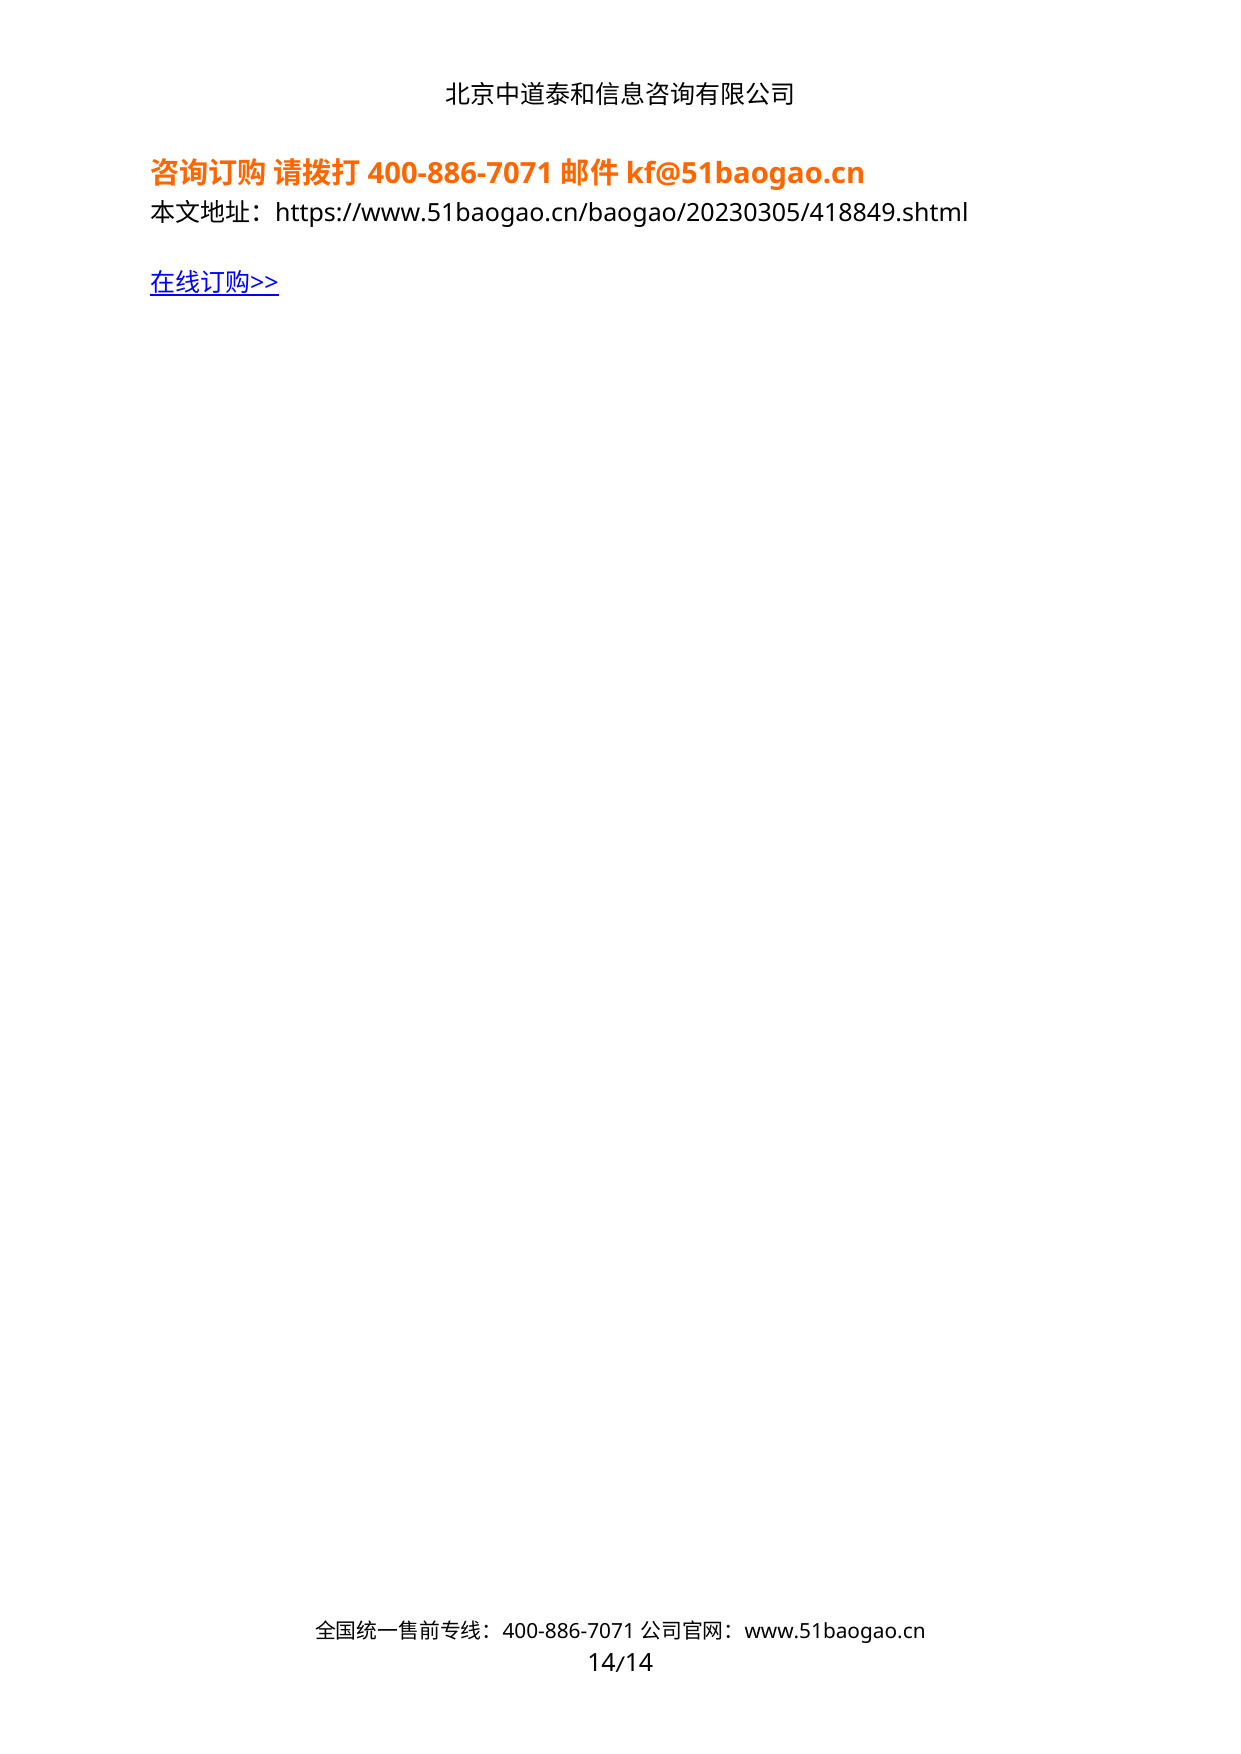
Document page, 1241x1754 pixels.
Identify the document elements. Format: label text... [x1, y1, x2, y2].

text 在线订购>> [150, 229, 1090, 299]
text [150, 150, 1090, 229]
